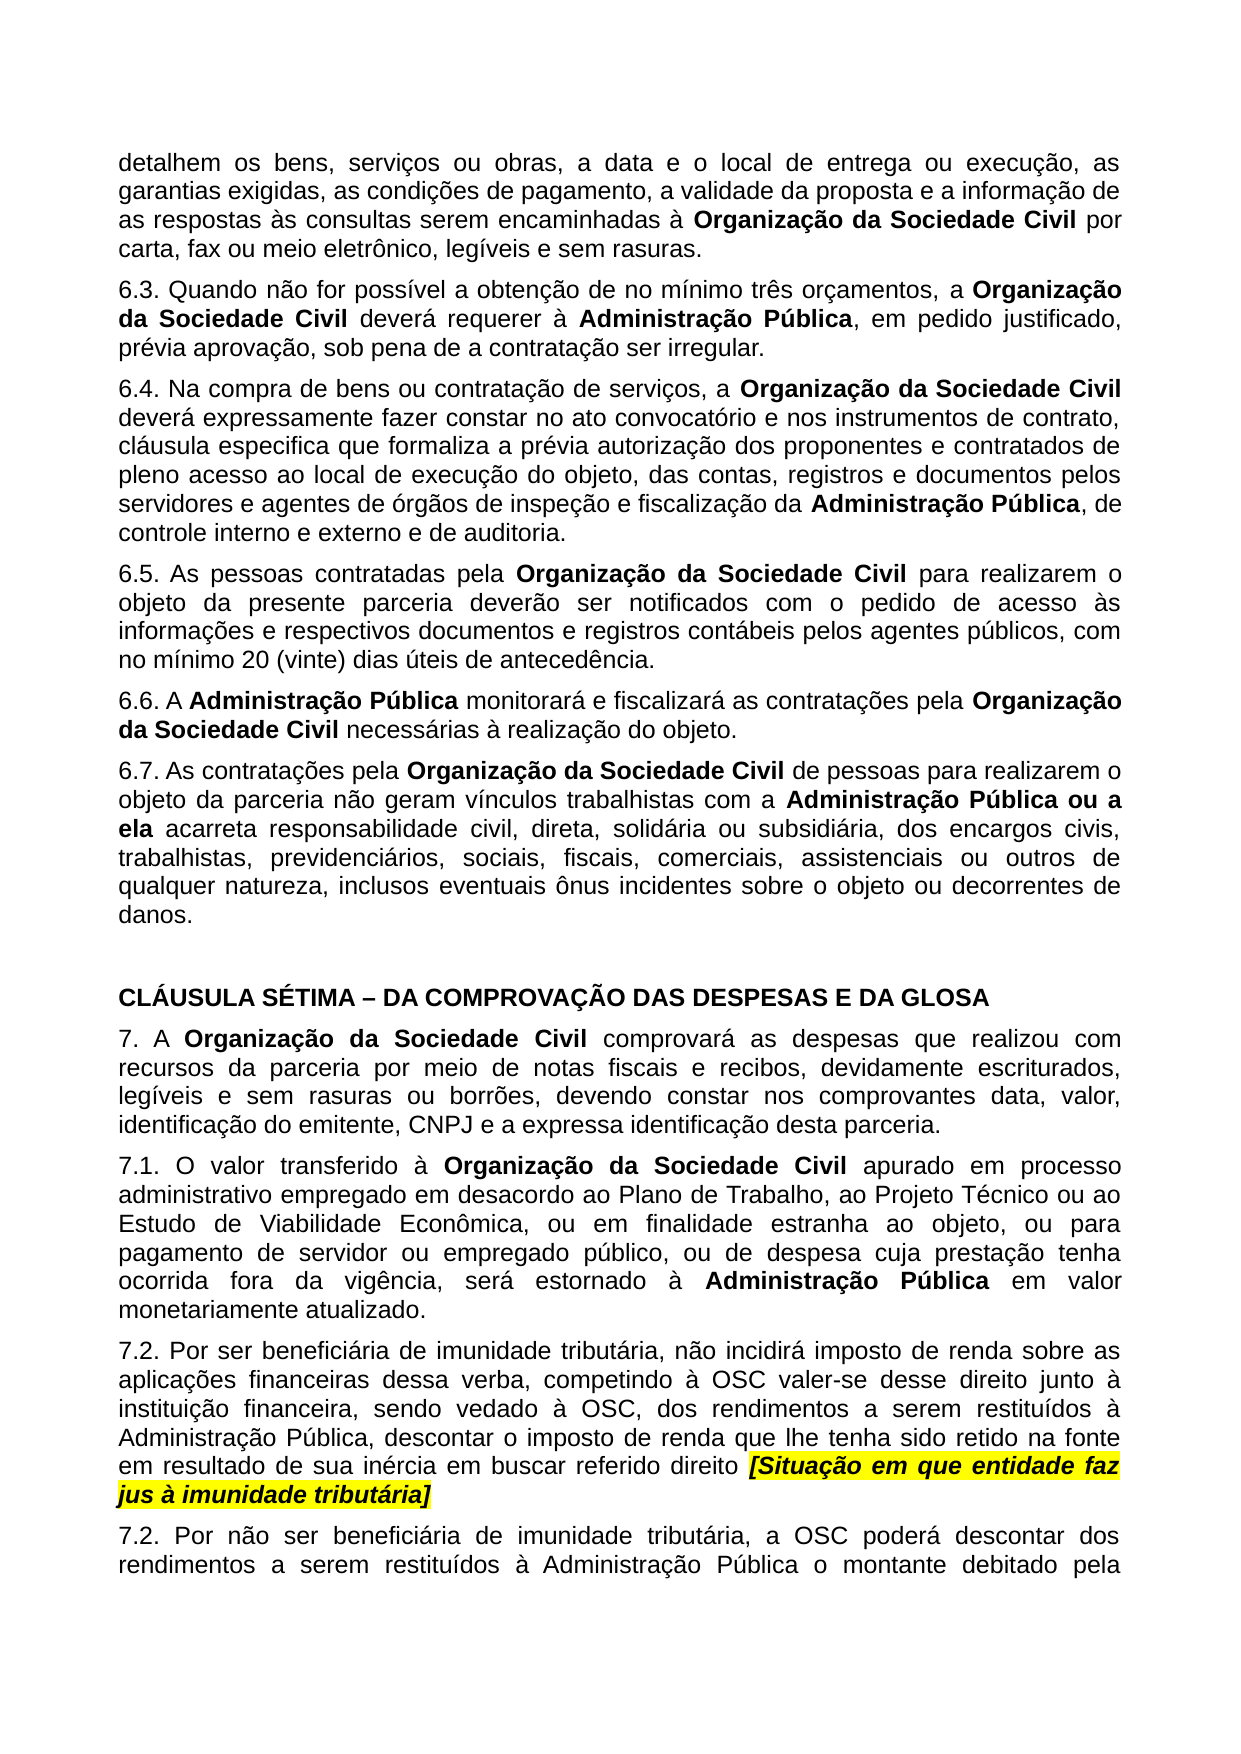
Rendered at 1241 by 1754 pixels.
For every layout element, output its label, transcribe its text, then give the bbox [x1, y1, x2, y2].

text 7. A Organização da Sociedade Civil comprovará as despesas que realizou com recursos da parceria por meio de notas fiscais e recibos, devidamente escriturados, legíveis e sem rasuras ou borrões, devendo constar nos comprovantes data, valor, identificação do emitente, CNPJ e a expressa identificação desta parceria. [118, 1024, 1122, 1139]
text CLÁUSULA SÉTIMA – DA COMPROVAÇÃO DAS DESPESAS E DA GLOSA [118, 983, 1122, 1011]
text 7.2. Por ser beneficiária de imunidade tributária, não incidirá imposto de renda sobre as aplicações financeiras dessa verba, competindo à OSC valer-se desse direito junto à instituição financeira, sendo vedado à OSC, dos rendimentos a serem restituídos à Administração Pública, descontar o imposto de renda que lhe tenha sido retido na fonte em resultado de sua inércia em buscar referido direito [Situação em que entidade faz jus à imunidade tributária] [118, 1336, 1122, 1509]
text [118, 1521, 1122, 1579]
text 6.7. As contratações pela Organização da Sociedade Civil de pessoas para realizarem o objeto da parceria não geram vínculos trabalhistas com a Administração Pública ou a ela acarreta responsabilidade civil, direta, solidária ou subsidiária, dos encargos civis, trabalhistas, previdenciários, sociais, fiscais, comerciais, assistenciais ou outros de qualquer natureza, inclusos eventuais ônus incidentes sobre o objeto ou decorrentes de danos. [118, 756, 1122, 929]
text 6.6. A Administração Pública monitorará e fiscalizará as contratações pela Organização da Sociedade Civil necessárias à realização do objeto. [118, 686, 1122, 744]
text 6.3. Quando não for possível a obtenção de no mínimo três orçamentos, a Organização da Sociedade Civil deverá requerer à Administração Pública, em pedido justificado, prévia aprovação, sob pena de a contratação ser irregular. [118, 275, 1122, 361]
text 6.4. Na compra de bens ou contratação de serviços, a Organização da Sociedade Civil deverá expressamente fazer constar no ato convocatório e nos instrumentos de contrato, cláusula especifica que formaliza a prévia autorização dos proponentes e contratados de pleno acesso ao local de execução do objeto, das contas, registros e documentos pelos servidores e agentes de órgãos de inspeção e fiscalização da Administração Pública, de controle interno e externo e de auditoria. [118, 374, 1122, 546]
text 6.5. As pessoas contratadas pela Organização da Sociedade Civil para realizarem o objeto da presente parceria deverão ser notificados com o pedido de acesso às informações e respectivos documentos e registros contábeis pelos agentes públicos, com no mínimo 20 (vinte) dias úteis de antecedência. [118, 559, 1122, 674]
text 7.1. O valor transferido à Organização da Sociedade Civil apurado em processo administrativo empregado em desacordo ao Plano de Trabalho, ao Projeto Técnico ou ao Estudo de Viabilidade Econômica, ou em finalidade estranha ao objeto, ou para pagamento de servidor ou empregado público, ou de despesa cuja prestação tenha ocorrida fora da vigência, será estornado à Administração Pública em valor monetariamente atualizado. [118, 1151, 1122, 1324]
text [118, 148, 1122, 263]
